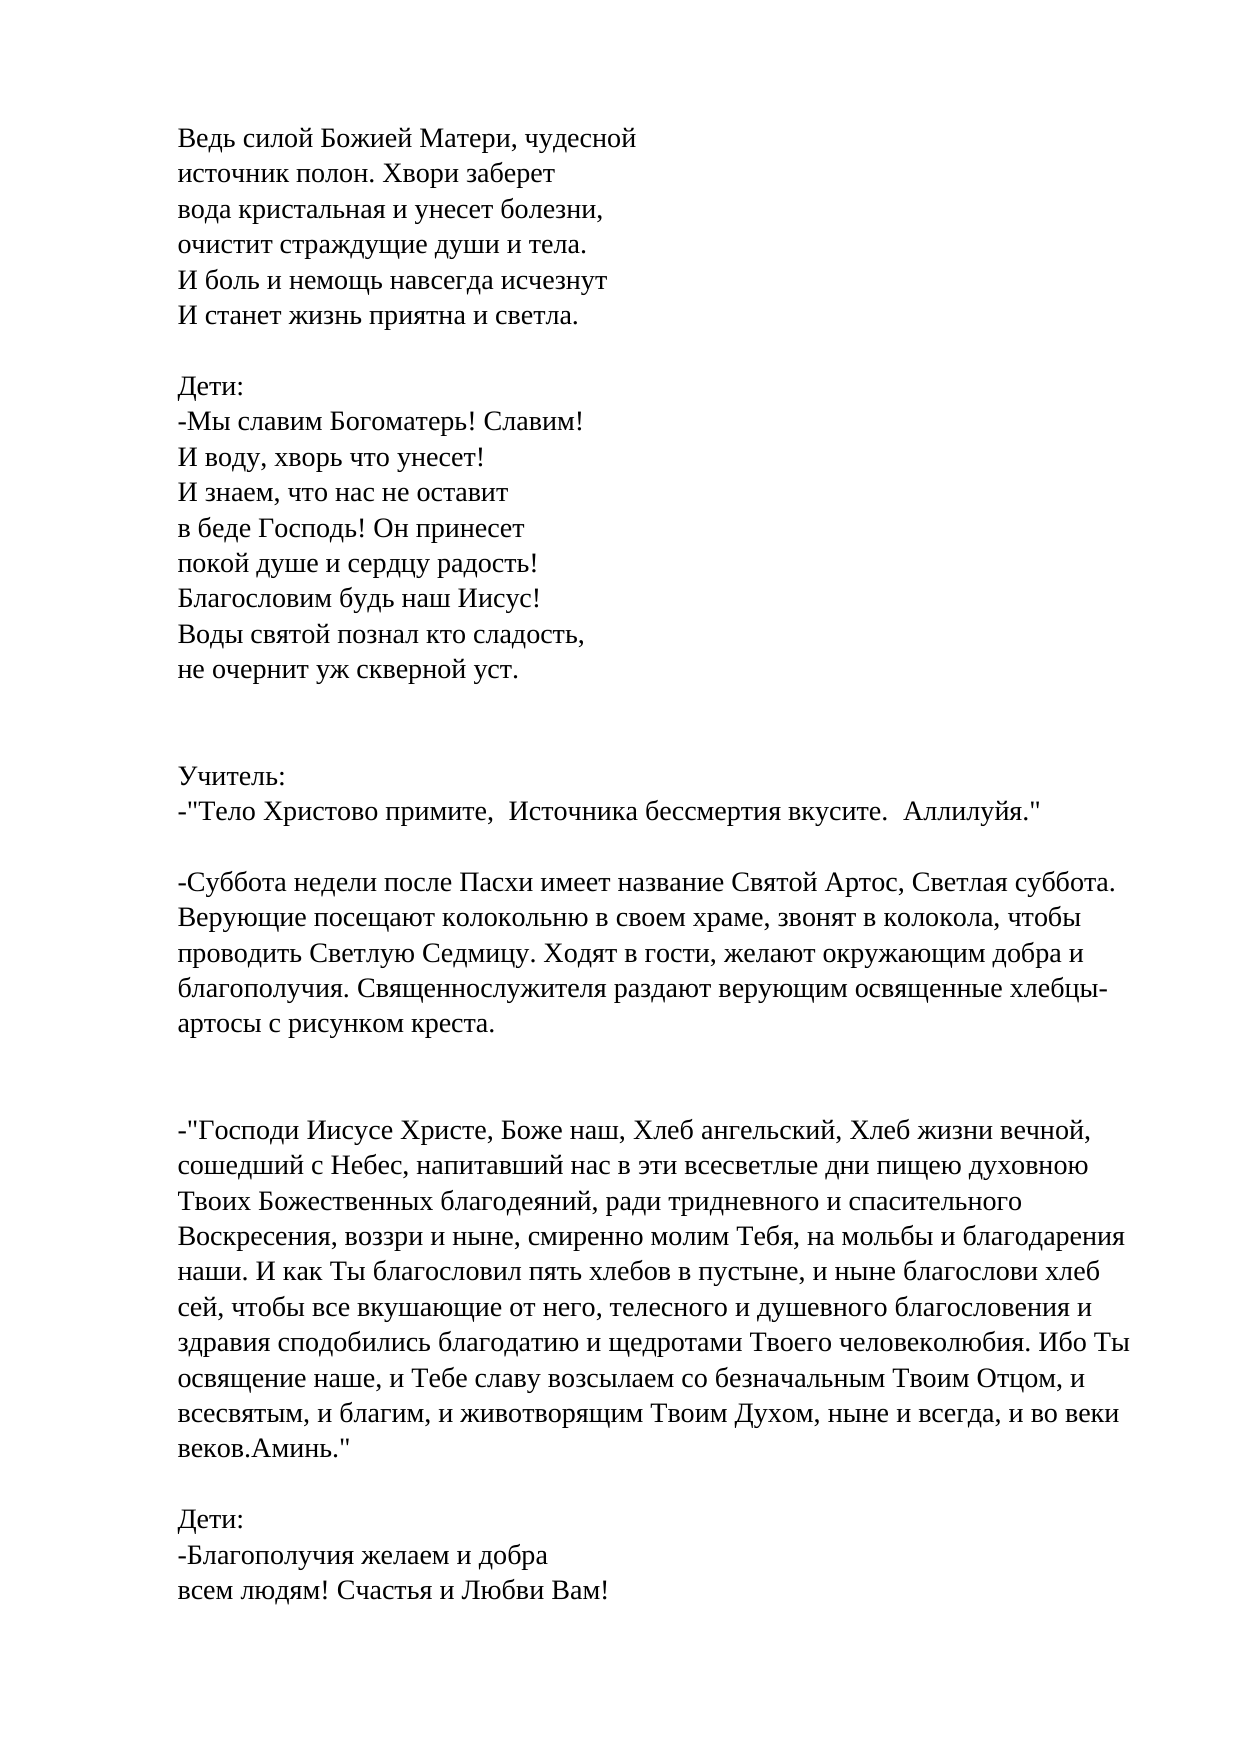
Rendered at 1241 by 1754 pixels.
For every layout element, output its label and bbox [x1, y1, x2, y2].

text [177, 118, 1152, 1606]
